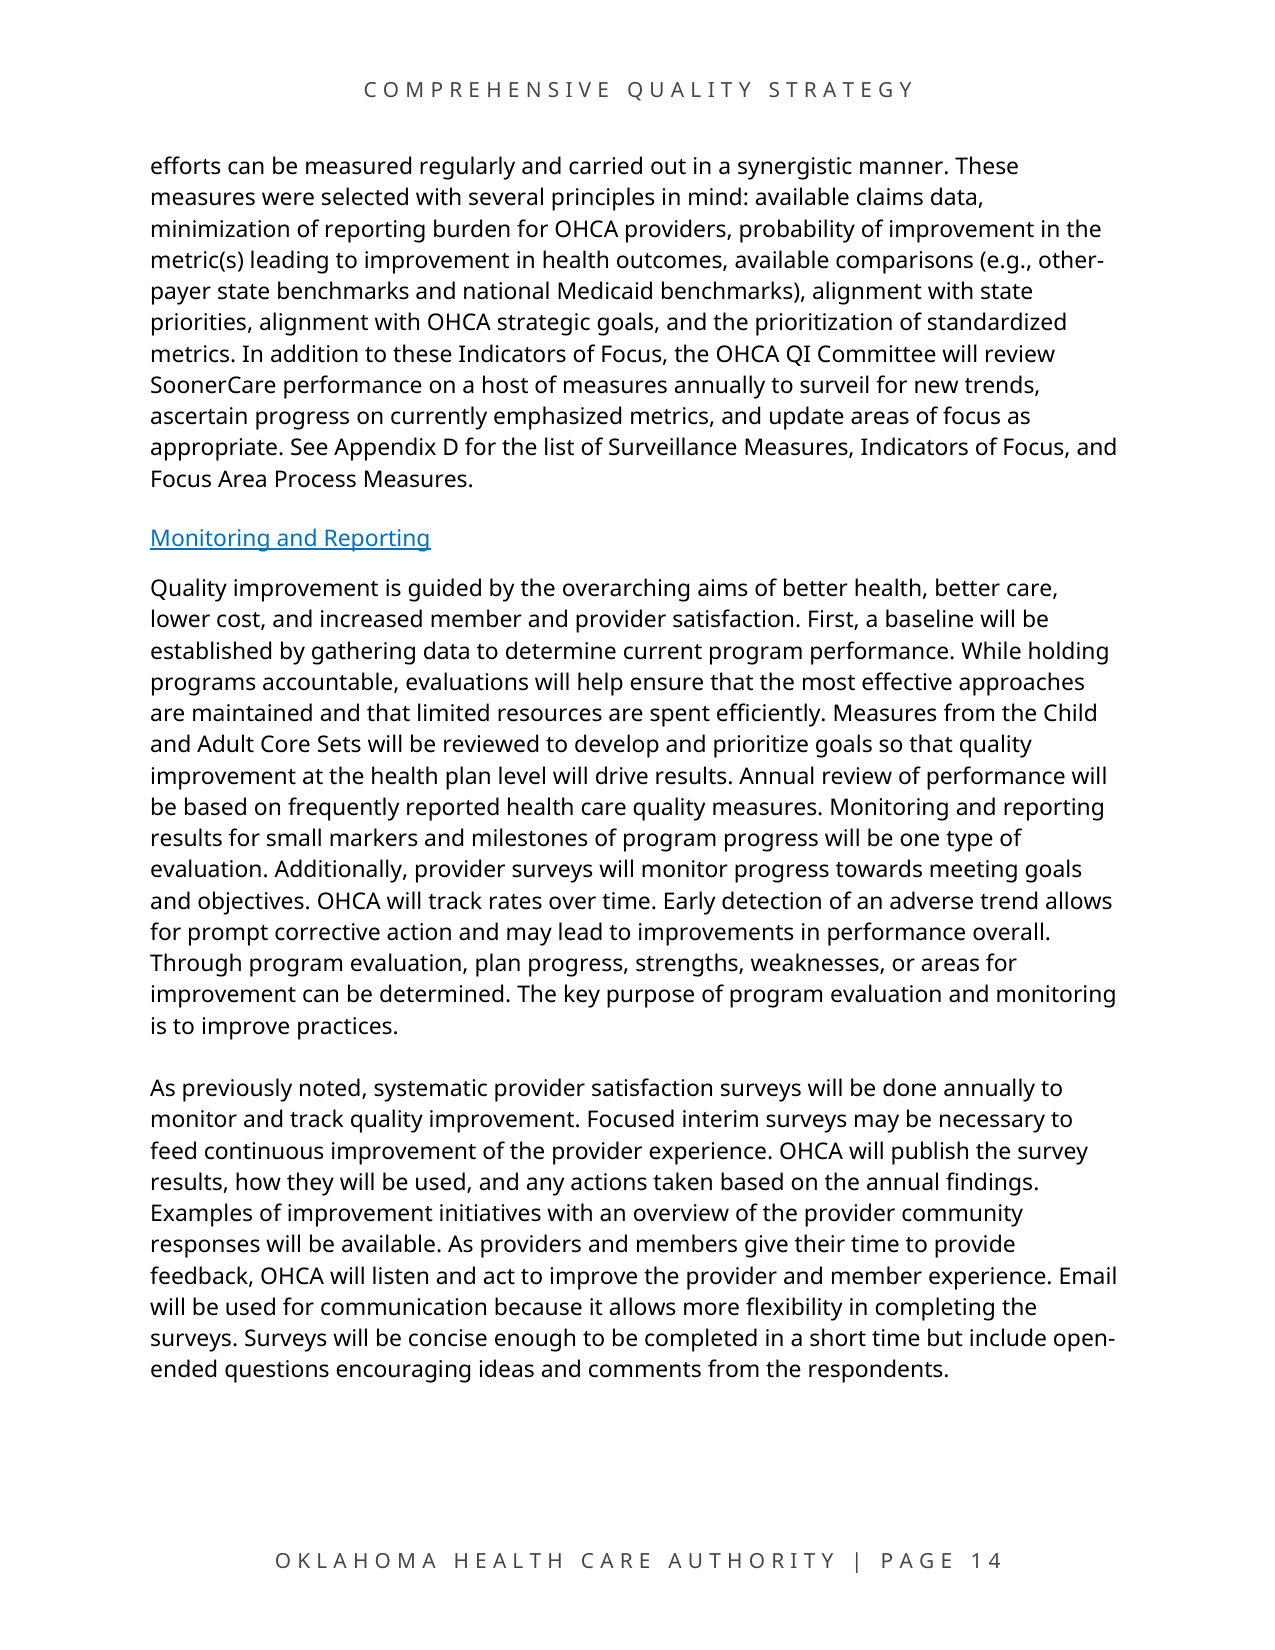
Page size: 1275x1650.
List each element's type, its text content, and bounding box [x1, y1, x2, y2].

text Quality improvement is guided by the overarching aims of better health, better care, lower cost, and increased member and provider satisfaction. First, a baseline will be established by gathering data to determine current program performance. While holding programs accountable, evaluations will help ensure that the most effective approaches are maintained and that limited resources are spent efficiently. Measures from the Child and Adult Core Sets will be reviewed to develop and prioritize goals so that quality improvement at the health plan level will drive results. Annual review of performance will be based on frequently reported health care quality measures. Monitoring and reporting results for small markers and milestones of program progress will be one type of evaluation. Additionally, provider surveys will monitor progress towards meeting goals and objectives. OHCA will track rates over time. Early detection of an adverse trend allows for prompt corrective action and may lead to improvements in performance overall. Through program evaluation, plan progress, strengths, weaknesses, or areas for improvement can be determined. The key purpose of program evaluation and monitoring is to improve practices. [150, 572, 1125, 1041]
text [150, 150, 1125, 494]
text Monitoring and Reporting [150, 522, 1125, 553]
text As previously noted, systematic provider satisfaction surveys will be done annually to monitor and track quality improvement. Focused interim surveys may be necessary to feed continuous improvement of the provider experience. OHCA will publish the survey results, how they will be used, and any actions taken based on the annual findings. Examples of improvement initiatives with an overview of the provider community responses will be available. As providers and members give their time to provide feedback, OHCA will listen and act to improve the provider and member experience. Email will be used for communication because it allows more flexibility in completing the surveys. Surveys will be concise enough to be completed in a short time but include open-ended questions encouraging ideas and comments from the respondents. [150, 1072, 1125, 1385]
